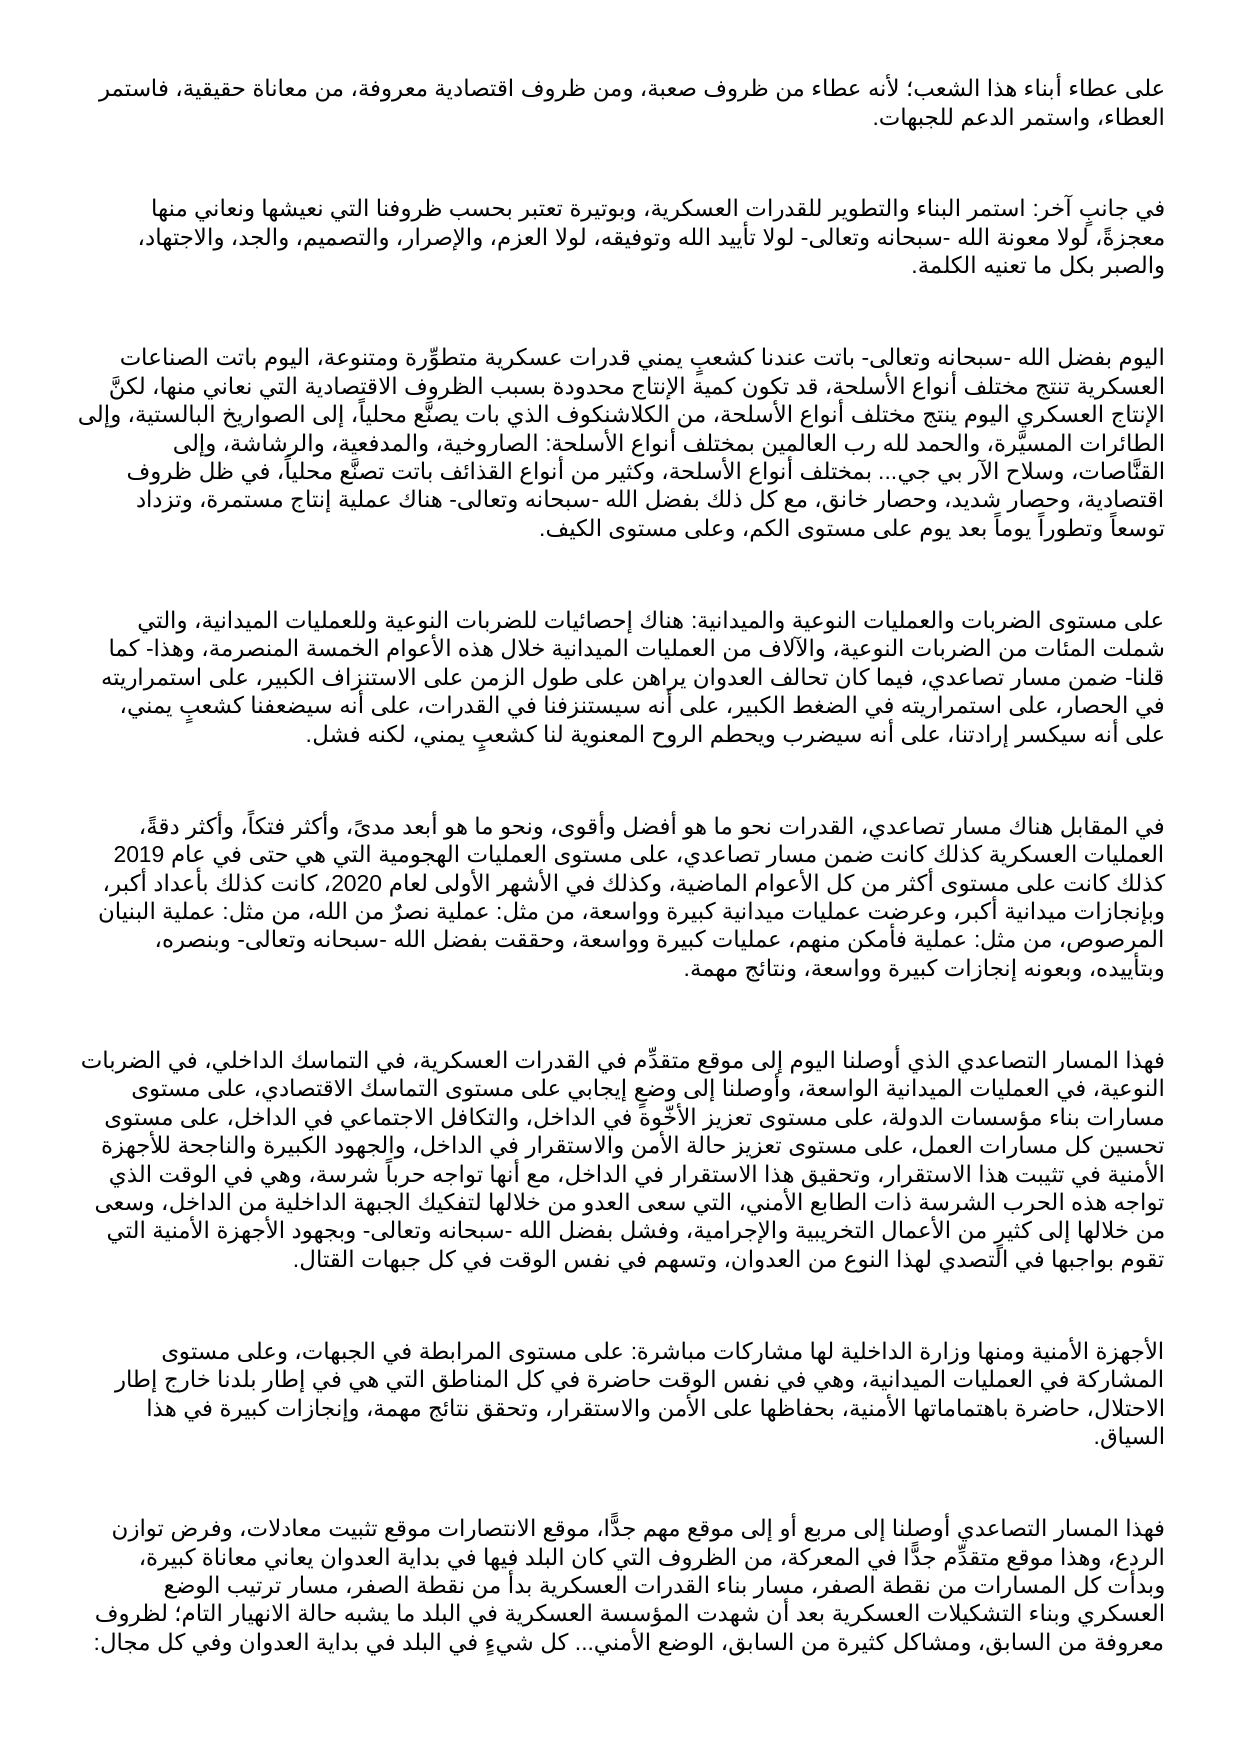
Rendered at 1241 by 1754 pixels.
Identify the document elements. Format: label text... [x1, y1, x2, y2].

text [75, 75, 1165, 130]
text في جانبٍ آخر: استمر البناء والتطوير للقدرات العسكرية، وبوتيرة تعتبر بحسب ظروفنا التي نعيشها ونعاني منها معجزةً، لولا معونة الله -سبحانه وتعالى- لولا تأييد الله وتوفيقه، لولا العزم، والإصرار، والتصميم، والجد، والاجتهاد، والصبر بكل ما تعنيه الكلمة. [75, 195, 1165, 279]
text على مستوى الضربات والعمليات النوعية والميدانية: هناك إحصائيات للضربات النوعية وللعمليات الميدانية، والتي شملت المئات من الضربات النوعية، والآلاف من العمليات الميدانية خلال هذه الأعوام الخمسة المنصرمة، وهذا- كما قلنا- ضمن مسار تصاعدي، فيما كان تحالف العدوان يراهن على طول الزمن على الاستنزاف الكبير، على استمراريته في الحصار، على استمراريته في الضغط الكبير، على أنه سيستنزفنا في القدرات، على أنه سيضعفنا كشعبٍ يمني، على أنه سيكسر إرادتنا، على أنه سيضرب ويحطم الروح المعنوية لنا كشعبٍ يمني، لكنه فشل. [75, 607, 1165, 747]
text فهذا المسار التصاعدي الذي أوصلنا اليوم إلى موقع متقدِّم في القدرات العسكرية، في التماسك الداخلي، في الضربات النوعية، في العمليات الميدانية الواسعة، وأوصلنا إلى وضعٍ إيجابي على مستوى التماسك الاقتصادي، على مستوى مسارات بناء مؤسسات الدولة، على مستوى تعزيز الأخّوة في الداخل، والتكافل الاجتماعي في الداخل، على مستوى تحسين كل مسارات العمل، على مستوى تعزيز حالة الأمن والاستقرار في الداخل، والجهود الكبيرة والناجحة للأجهزة الأمنية في تثيبت هذا الاستقرار، وتحقيق هذا الاستقرار في الداخل، مع أنها تواجه حرباً شرسة، وهي في الوقت الذي تواجه هذه الحرب الشرسة ذات الطابع الأمني، التي سعى العدو من خلالها لتفكيك الجبهة الداخلية من الداخل، وسعى من خلالها إلى كثيرٍ من الأعمال التخريبية والإجرامية، وفشل بفضل الله -سبحانه وتعالى- وبجهود الأجهزة الأمنية التي تقوم بواجبها في التصدي لهذا النوع من العدوان، وتسهم في نفس الوقت في كل جبهات القتال. [75, 1047, 1165, 1272]
text اليوم بفضل الله -سبحانه وتعالى- باتت عندنا كشعبٍ يمني قدرات عسكرية متطوِّرة ومتنوعة، اليوم باتت الصناعات العسكرية تنتج مختلف أنواع الأسلحة، قد تكون كمية الإنتاج محدودة بسبب الظروف الاقتصادية التي نعاني منها، لكنَّ الإنتاج العسكري اليوم ينتج مختلف أنواع الأسلحة، من الكلاشنكوف الذي بات يصنَّع محلياً، إلى الصواريخ البالستية، وإلى الطائرات المسيَّرة، والحمد لله رب العالمين بمختلف أنواع الأسلحة: الصاروخية، والمدفعية، والرشاشة، وإلى القنَّاصات، وسلاح الآر بي جي... بمختلف أنواع الأسلحة، وكثير من أنواع القذائف باتت تصنَّع محلياً، في ظل ظروف اقتصادية، وحصار شديد، وحصار خانق، مع كل ذلك بفضل الله -سبحانه وتعالى- هناك عملية إنتاج مستمرة، وتزداد توسعاً وتطوراً يوماً بعد يوم على مستوى الكم، وعلى مستوى الكيف. [75, 344, 1165, 541]
text الأجهزة الأمنية ومنها وزارة الداخلية لها مشاركات مباشرة: على مستوى المرابطة في الجبهات، وعلى مستوى المشاركة في العمليات الميدانية، وهي في نفس الوقت حاضرة في كل المناطق التي هي في إطار بلدنا خارج إطار الاحتلال، حاضرة باهتماماتها الأمنية، بحفاظها على الأمن والاستقرار، وتحقق نتائج مهمة، وإنجازات كبيرة في هذا السياق. [75, 1338, 1165, 1449]
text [75, 1515, 1165, 1655]
text في المقابل هناك مسار تصاعدي، القدرات نحو ما هو أفضل وأقوى، ونحو ما هو أبعد مدىً، وأكثر فتكاً، وأكثر دقةً، العمليات العسكرية كذلك كانت ضمن مسار تصاعدي، على مستوى العمليات الهجومية التي هي حتى في عام 2019 كذلك كانت على مستوى أكثر من كل الأعوام الماضية، وكذلك في الأشهر الأولى لعام 2020، كانت كذلك بأعداد أكبر، وبإنجازات ميدانية أكبر، وعرضت عمليات ميدانية كبيرة وواسعة، من مثل: عملية نصرٌ من الله، من مثل: عملية البنيان المرصوص، من مثل: عملية فأمكن منهم، عمليات كبيرة وواسعة، وحققت بفضل الله -سبحانه وتعالى- وبنصره، وبتأييده، وبعونه إنجازات كبيرة وواسعة، ونتائج مهمة. [75, 813, 1165, 981]
